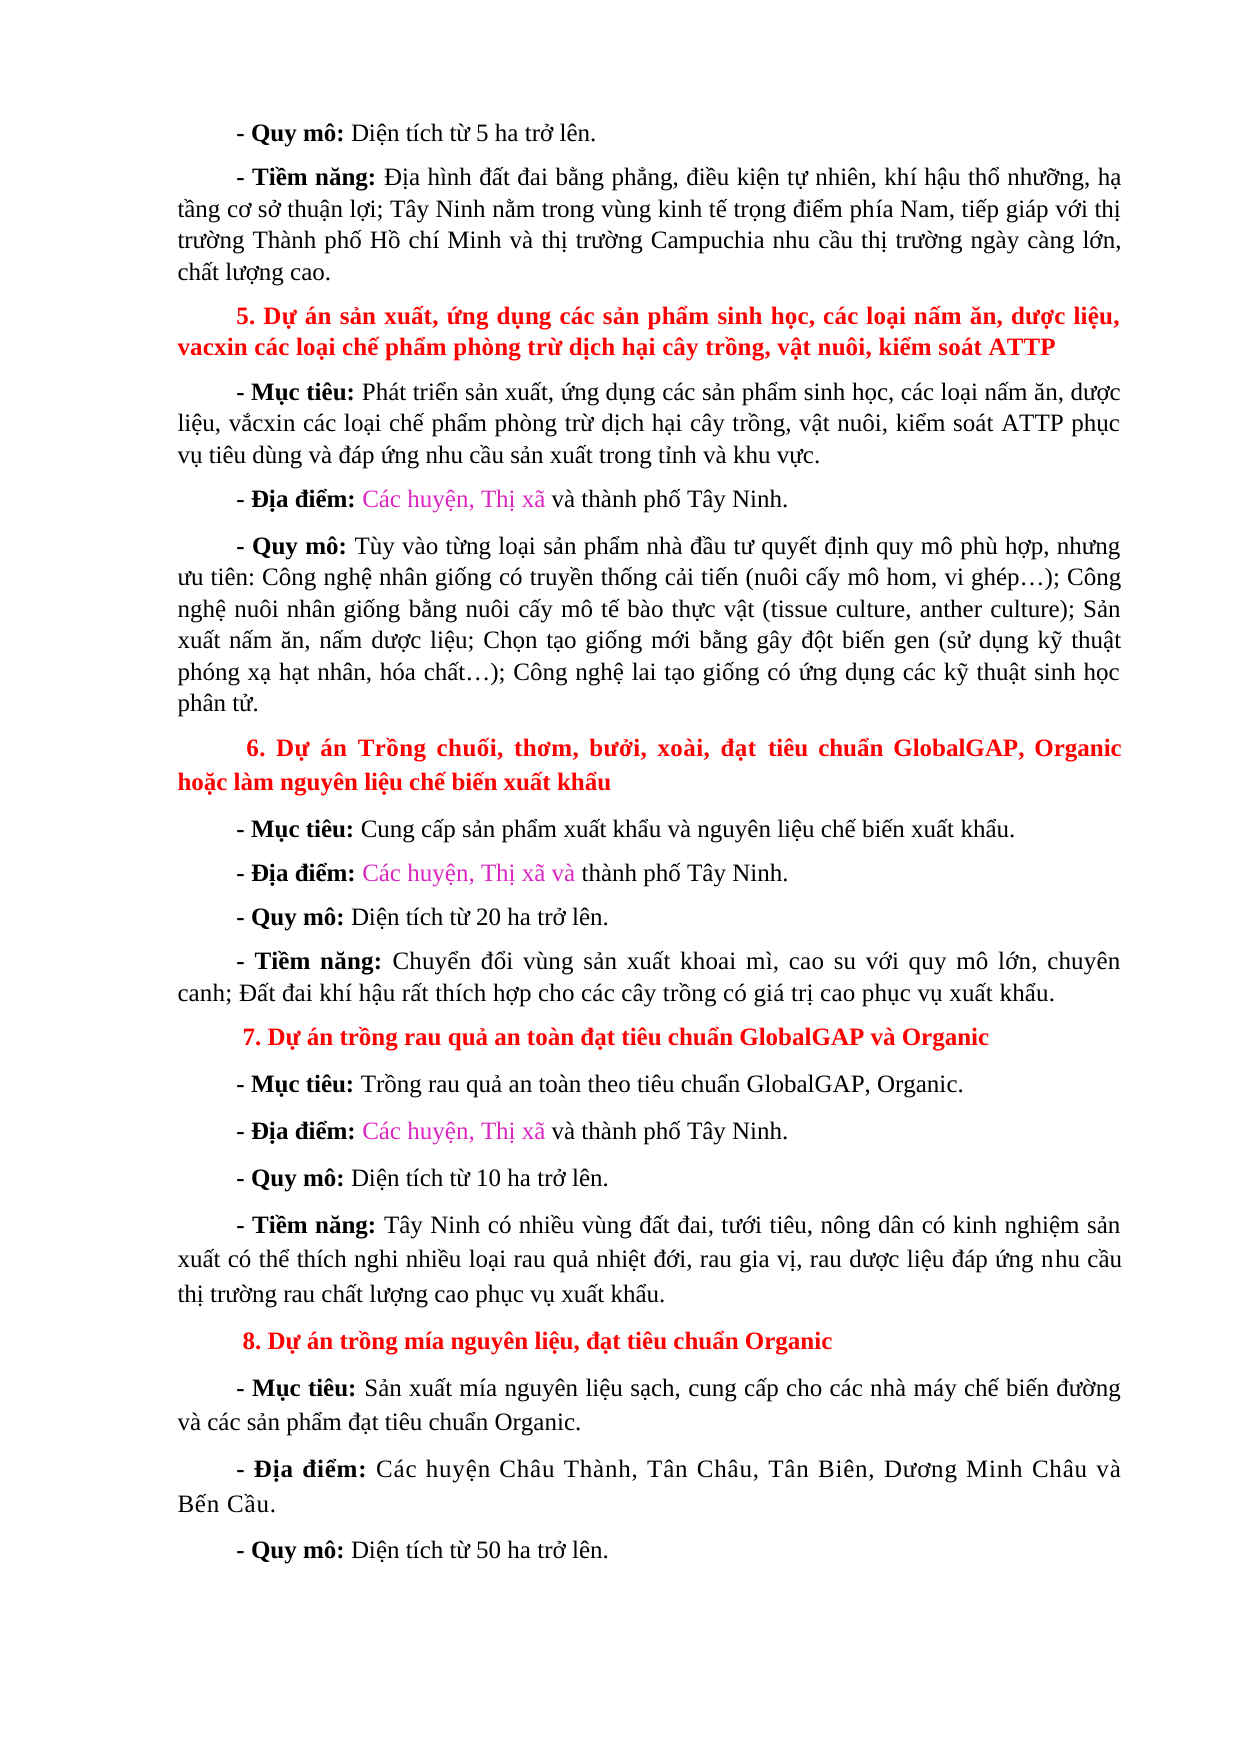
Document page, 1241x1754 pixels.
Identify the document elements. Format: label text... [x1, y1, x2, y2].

text - Tiềm năng: Chuyển đổi vùng sản xuất khoai mì, cao su với quy mô lớn, chuyên canh; Đất đai khí hậu rất thích hợp cho các cây trồng có giá trị cao phục vụ xuất khẩu. [177, 946, 1122, 1007]
text - Tiềm năng: Địa hình đất đai bằng phẳng, điều kiện tự nhiên, khí hậu thổ nhưỡng, hạ tầng cơ sở thuận lợi; Tây Ninh nằm trong vùng kinh tế trọng điểm phía Nam, tiếp giáp với thị trường Thành phố Hồ chí Minh và thị trường Campuchia nhu cầu thị trường ngày càng lớn, chất lượng cao. [177, 162, 1122, 286]
text - Địa điểm: Các huyện Châu Thành, Tân Châu, Tân Biên, Dương Minh Châu và Bến Cầu. [177, 1454, 1122, 1517]
text - Tiềm năng: Tây Ninh có nhiều vùng đất đai, tưới tiêu, nông dân có kinh nghiệm sản xuất có thể thích nghi nhiều loại rau quả nhiệt đới, rau gia vị, rau dược liệu đáp ứng nhu cầu thị trường rau chất lượng cao phục vụ xuất khẩu. [177, 1210, 1122, 1307]
text - Quy mô: Diện tích từ 20 ha trở lên. [177, 902, 1122, 931]
text 6. Dự án Trồng chuối, thơm, bưởi, xoài, đạt tiêu chuẩn GlobalGAP, Organic hoặc làm nguyên liệu chế biến xuất khẩu [177, 733, 1122, 796]
text - Địa điểm: Các huyện, Thị xã và thành phố Tây Ninh. [177, 858, 1122, 887]
text 5. Dự án sản xuất, ứng dụng các sản phẩm sinh học, các loại nấm ăn, dược liệu, vacxin các loại chế phẩm phòng trừ dịch hại cây trồng, vật nuôi, kiểm soát ATTP [177, 301, 1122, 361]
text - Mục tiêu: Phát triển sản xuất, ứng dụng các sản phẩm sinh học, các loại nấm ăn, dược liệu, vắcxin các loại chế phẩm phòng trừ dịch hại cây trồng, vật nuôi, kiểm soát ATTP phục vụ tiêu dùng và đáp ứng nhu cầu sản xuất trong tỉnh và khu vực. [177, 377, 1122, 468]
text 7. Dự án trồng rau quả an toàn đạt tiêu chuẩn GlobalGAP và Organic [177, 1022, 1122, 1051]
text - Mục tiêu: Sản xuất mía nguyên liệu sạch, cung cấp cho các nhà máy chế biến đường và các sản phẩm đạt tiêu chuẩn Organic. [177, 1373, 1122, 1436]
text 8. Dự án trồng mía nguyên liệu, đạt tiêu chuẩn Organic [177, 1326, 1122, 1354]
text - Quy mô: Diện tích từ 50 ha trở lên. [177, 1536, 1122, 1564]
text - Mục tiêu: Cung cấp sản phẩm xuất khẩu và nguyên liệu chế biến xuất khẩu. [177, 814, 1122, 843]
text - Địa điểm: Các huyện, Thị xã và thành phố Tây Ninh. [177, 1116, 1122, 1144]
text - Quy mô: Diện tích từ 10 ha trở lên. [177, 1163, 1122, 1192]
text - Quy mô: Tùy vào từng loại sản phẩm nhà đầu tư quyết định quy mô phù hợp, nhưng ưu tiên: Công nghệ nhân giống có truyền thống cải tiến (nuôi cấy mô hom, vi ghép…); Công nghệ nuôi nhân giống bằng nuôi cấy mô tế bào thực vật (tissue culture, anther culture); Sản xuất nấm ăn, nấm dược liệu; Chọn tạo giống mới bằng gây đột biến gen (sử dụng kỹ thuật phóng xạ hạt nhân, hóa chất…); Công nghệ lai tạo giống có ứng dụng các kỹ thuật sinh học phân tử. [177, 531, 1122, 717]
text - Quy mô: Diện tích từ 5 ha trở lên. [177, 118, 1122, 147]
text - Địa điểm: Các huyện, Thị xã và thành phố Tây Ninh. [177, 484, 1122, 512]
text - Mục tiêu: Trồng rau quả an toàn theo tiêu chuẩn GlobalGAP, Organic. [177, 1069, 1122, 1098]
